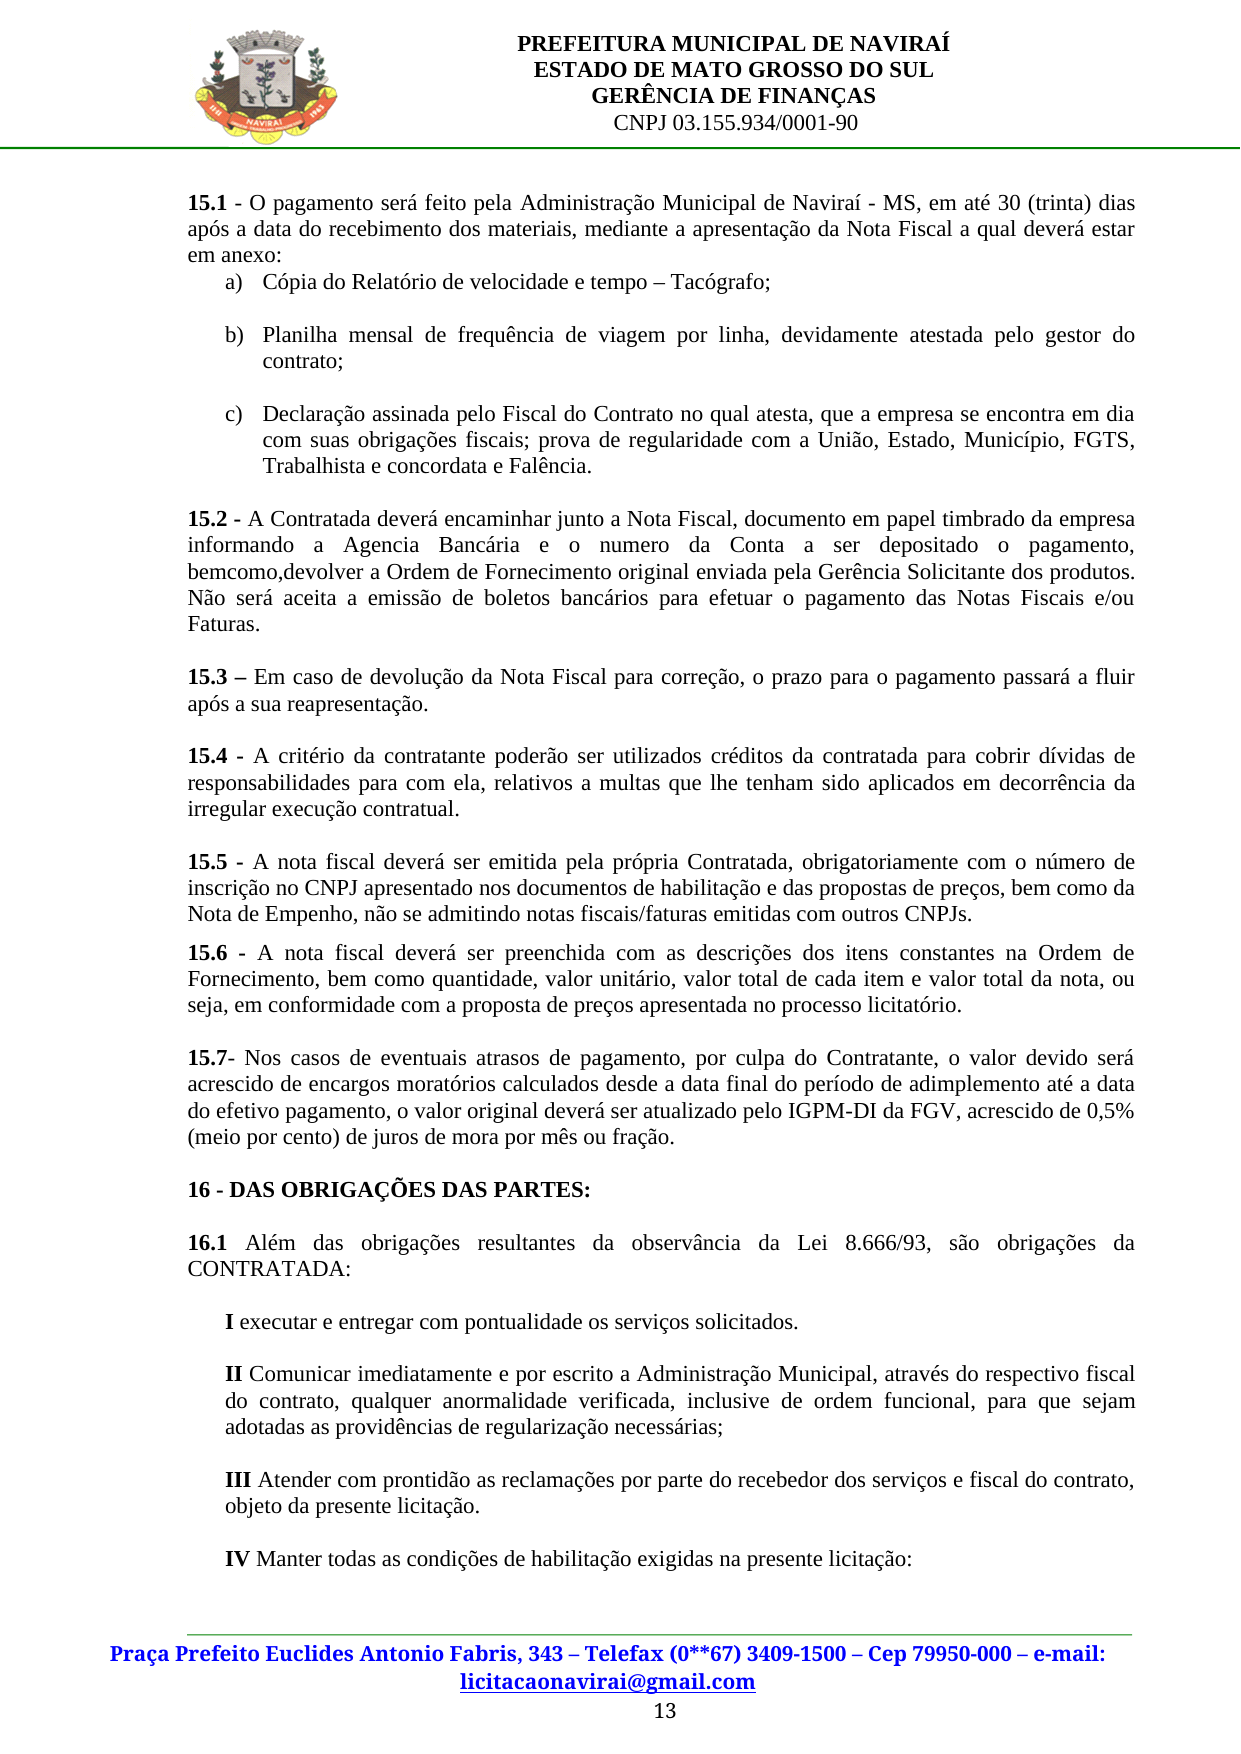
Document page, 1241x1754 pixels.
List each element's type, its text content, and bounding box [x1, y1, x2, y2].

text 16 - DAS OBRIGAÇÕES DAS PARTES: [187, 1176, 1137, 1202]
text 15.3 – Em caso de devolução da Nota Fiscal para correção, o prazo para o pagamento passará a fluir após a sua reapresentação. [187, 663, 1137, 716]
text 15.6 - A nota fiscal deverá ser preenchida com as descrições dos itens constantes na Ordem de Fornecimento, bem como quantidade, valor unitário, valor total de cada item e valor total da nota, ou seja, em conformidade com a proposta de preços apresentada no processo licitatório. [187, 939, 1137, 1018]
text 15.5 - A nota fiscal deverá ser emitida pela própria Contratada, obrigatoriamente com o número de inscrição no CNPJ apresentado nos documentos de habilitação e das propostas de preços, bem como da Nota de Empenho, não se admitindo notas fiscais/faturas emitidas com outros CNPJs. [187, 848, 1137, 927]
text 15.4 - A critério da contratante poderão ser utilizados créditos da contratada para cobrir dívidas de responsabilidades para com ela, relativos a multas que lhe tenham sido aplicados em decorrência da irregular execução contratual. [187, 742, 1137, 821]
text III Atender com prontidão as reclamações por parte do recebedor dos serviços e fiscal do contrato, objeto da presente licitação. [225, 1466, 1137, 1518]
list Cópia do Relatório de velocidade e tempo – Tacógrafo; [225, 268, 1137, 294]
text 15.1 - O pagamento será feito pela Administração Municipal de Naviraí - MS, em até 30 (trinta) dias após a data do recebimento dos materiais, mediante a apresentação da Nota Fiscal a qual deverá estar em anexo: [187, 189, 1137, 268]
text 15.2 - A Contratada deverá encaminhar junto a Nota Fiscal, documento em papel timbrado da empresa informando a Agencia Bancária e o numero da Conta a ser depositado o pagamento, bemcomo,devolver a Ordem de Fornecimento original enviada pela Gerência Solicitante dos produtos. Não será aceita a emissão de boletos bancários para efetuar o pagamento das Notas Fiscais e/ou Faturas. [187, 505, 1137, 637]
text II Comunicar imediatamente e por escrito a Administração Municipal, através do respectivo fiscal do contrato, qualquer anormalidade verificada, inclusive de ordem funcional, para que sejam adotadas as providências de regularização necessárias; [225, 1360, 1137, 1439]
text IV Manter todas as condições de habilitação exigidas na presente licitação: [225, 1545, 1137, 1571]
list Planilha mensal de frequência de viagem por linha, devidamente atestada pelo gestor do contrato; [225, 321, 1137, 373]
text 16.1 Além das obrigações resultantes da observância da Lei 8.666/93, são obrigações da CONTRATADA: [187, 1229, 1137, 1281]
text 15.7- Nos casos de eventuais atrasos de pagamento, por culpa do Contratante, o valor devido será acrescido de encargos moratórios calculados desde a data final do período de adimplemento até a data do efetivo pagamento, o valor original deverá ser atualizado pelo IGPM-DI da FGV, acrescido de 0,5% (meio por cento) de juros de mora por mês ou fração. [187, 1044, 1137, 1149]
text I executar e entregar com pontualidade os serviços solicitados. [225, 1308, 1137, 1334]
list Declaração assinada pelo Fiscal do Contrato no qual atesta, que a empresa se encontra em dia com suas obrigações fiscais; prova de regularidade com a União, Estado, Município, FGTS, Trabalhista e concordata e Falência. [225, 400, 1137, 479]
